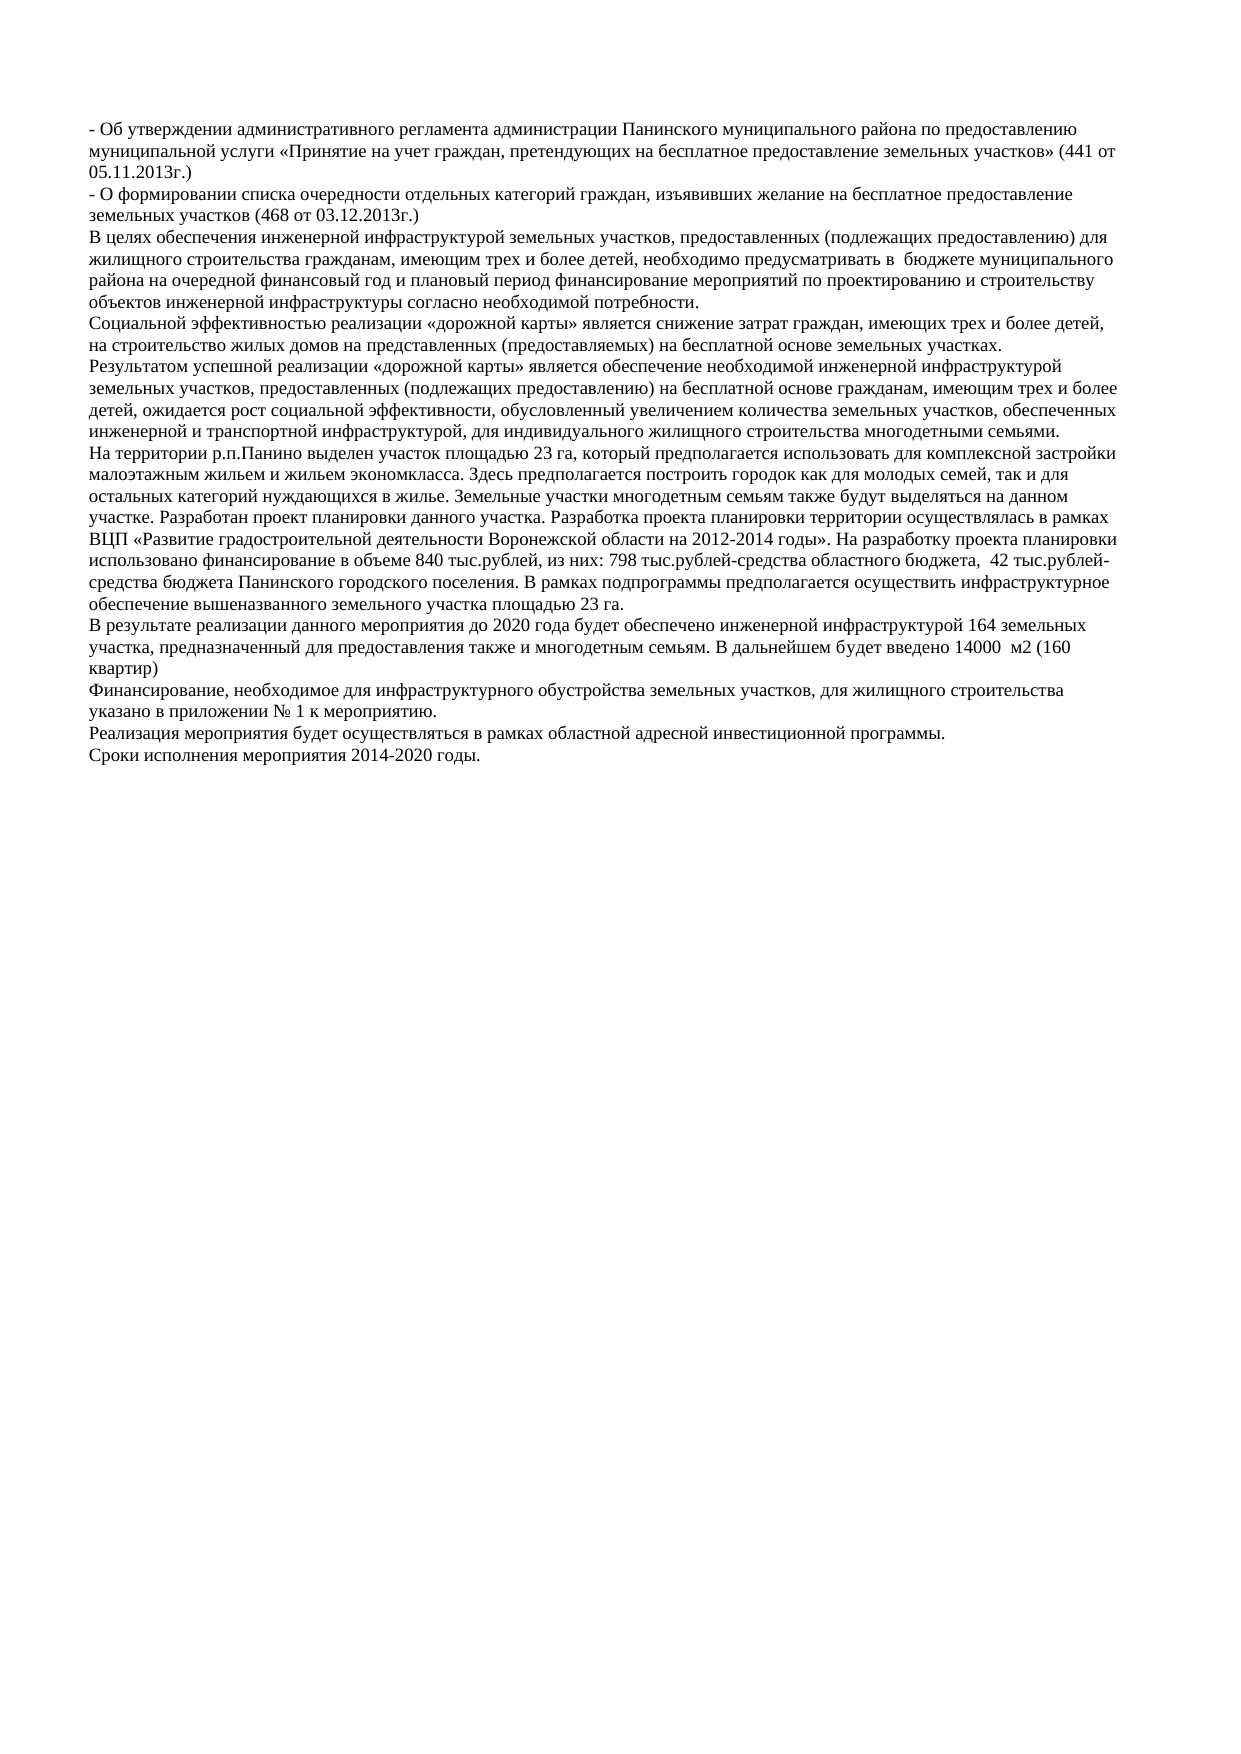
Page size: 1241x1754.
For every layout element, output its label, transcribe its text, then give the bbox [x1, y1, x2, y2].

text Социальной эффективностью реализации «дорожной карты» является снижение затрат граждан, имеющих трех и более детей, на строительство жилых домов на представленных (предоставляемых) на бесплатной основе земельных участках. [89, 312, 1122, 355]
text - О формировании списка очередности отдельных категорий граждан, изъявивших желание на бесплатное предоставление земельных участков (468 от 03.12.2013г.) [89, 183, 1122, 226]
text В целях обеспечения инженерной инфраструктурой земельных участков, предоставленных (подлежащих предоставлению) для жилищного строительства гражданам, имеющим трех и более детей, необходимо предусматривать в бюджете муниципального района на очередной финансовый год и плановый период финансирование мероприятий по проектированию и строительству объектов инженерной инфраструктуры согласно необходимой потребности. [89, 226, 1122, 312]
text - Об утверждении административного регламента администрации Панинского муниципального района по предоставлению муниципальной услуги «Принятие на учет граждан, претендующих на бесплатное предоставление земельных участков» (441 от 05.11.2013г.) [89, 118, 1122, 183]
text На территории р.п.Панино выделен участок площадью , который предполагается использовать для комплексной застройки малоэтажным жильем и жильем экономкласса. Здесь предполагается построить городок как для молодых семей, так и для остальных категорий нуждающихся в жилье. Земельные участки многодетным семьям также будут выделяться на данном участке. Разработан проект планировки данного участка. Разработка проекта планировки территории осуществлялась в рамках ВЦП «Развитие градостроительной деятельности Воронежской области на 2012-2014 годы». На разработку проекта планировки использовано финансирование в объеме 840 тыс.рублей, из них: 798 тыс.рублей-средства областного бюджета, 42 тыс.рублей-средства бюджета Панинского городского поселения. В рамках подпрограммы предполагается осуществить инфраструктурное обеспечение вышеназванного земельного участка площадью . [89, 442, 1122, 614]
text Финансирование, необходимое для инфраструктурного обустройства земельных участков, для жилищного строительства указано в приложении № 1 к мероприятию. [89, 679, 1122, 722]
text Реализация мероприятия будет осуществляться в рамках областной адресной инвестиционной программы. [89, 722, 1122, 743]
text Сроки исполнения мероприятия 2014-2020 годы. [89, 743, 1122, 765]
text Результатом успешной реализации «дорожной карты» является обеспечение необходимой инженерной инфраструктурой земельных участков, предоставленных (подлежащих предоставлению) на бесплатной основе гражданам, имеющим трех и более детей, ожидается рост социальной эффективности, обусловленный увеличением количества земельных участков, обеспеченных инженерной и транспортной инфраструктурой, для индивидуального жилищного строительства многодетными семьями. [89, 355, 1122, 442]
text В результате реализации данного мероприятия до 2020 года будет обеспечено инженерной инфраструктурой 164 земельных участка, предназначенный для предоставления также и многодетным семьям. В дальнейшем будет введено 14000 м2 (160 квартир) [89, 614, 1122, 679]
